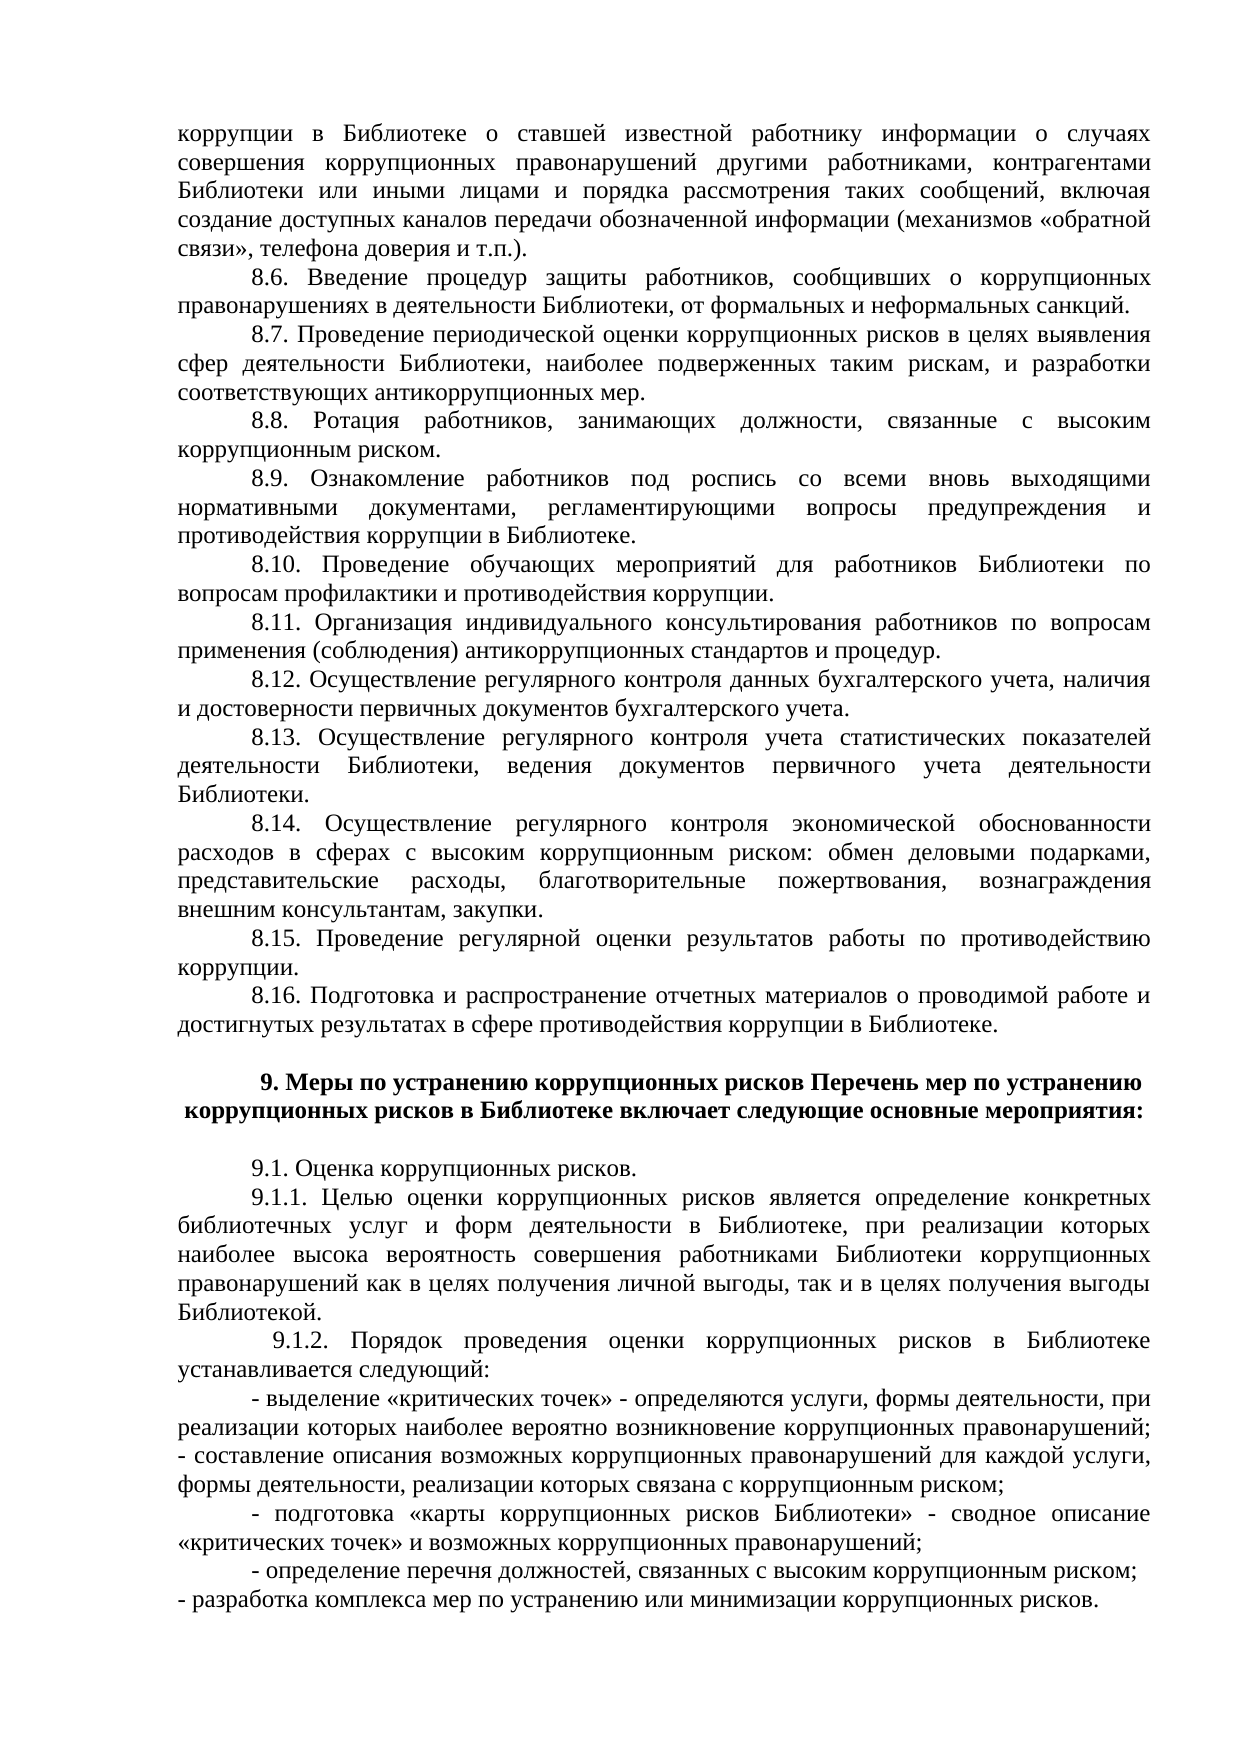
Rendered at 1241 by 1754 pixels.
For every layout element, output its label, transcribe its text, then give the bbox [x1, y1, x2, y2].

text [177, 118, 1152, 262]
text 9.1.2. Порядок проведения оценки коррупционных рисков в Библиотеке устанавливается следующий: [177, 1326, 1152, 1383]
text 8.14. Осуществление регулярного контроля экономической обоснованности расходов в сферах с высоким коррупционным риском: обмен деловыми подарками, представительские расходы, благотворительные пожертвования, вознаграждения внешним консультантам, закупки. [177, 808, 1152, 923]
text 8.12. Осуществление регулярного контроля данных бухгалтерского учета, наличия и достоверности первичных документов бухгалтерского учета. [177, 664, 1152, 722]
text 9.1.1. Целью оценки коррупционных рисков является определение конкретных библиотечных услуг и форм деятельности в Библиотеке, при реализации которых наиболее высока вероятность совершения работниками Библиотеки коррупционных правонарушений как в целях получения личной выгоды, так и в целях получения выгоды Библиотекой. [177, 1182, 1152, 1326]
text 8.15. Проведение регулярной оценки результатов работы по противодействию коррупции. [177, 923, 1152, 981]
text - определение перечня должностей, связанных с высоким коррупционным риском; - разработка комплекса мер по устранению или минимизации коррупционных рисков. [177, 1556, 1152, 1613]
text 9. Меры по устранению коррупционных рисков Перечень мер по устранению коррупционных рисков в Библиотеке включает следующие основные мероприятия: [177, 1067, 1152, 1124]
text 8.7. Проведение периодической оценки коррупционных рисков в целях выявления сфер деятельности Библиотеки, наиболее подверженных таким рискам, и разработки соответствующих антикоррупционных мер. [177, 319, 1152, 406]
text 8.10. Проведение обучающих мероприятий для работников Библиотеки по вопросам профилактики и противодействия коррупции. [177, 549, 1152, 607]
text - подготовка «карты коррупционных рисков Библиотеки» - сводное описание «критических точек» и возможных коррупционных правонарушений; [177, 1498, 1152, 1556]
text 8.9. Ознакомление работников под роспись со всеми вновь выходящими нормативными документами, регламентирующими вопросы предупреждения и противодействия коррупции в Библиотеке. [177, 463, 1152, 549]
text 9.1. Оценка коррупционных рисков. [177, 1153, 1152, 1182]
text 8.13. Осуществление регулярного контроля учета статистических показателей деятельности Библиотеки, ведения документов первичного учета деятельности Библиотеки. [177, 722, 1152, 808]
text 8.8. Ротация работников, занимающих должности, связанные с высоким коррупционным риском. [177, 406, 1152, 463]
text 8.6. Введение процедур защиты работников, сообщивших о коррупционных правонарушениях в деятельности Библиотеки, от формальных и неформальных санкций. [177, 262, 1152, 319]
text 8.16. Подготовка и распространение отчетных материалов о проводимой работе и достигнутых результатах в сфере противодействия коррупции в Библиотеке. [177, 981, 1152, 1038]
text 8.11. Организация индивидуального консультирования работников по вопросам применения (соблюдения) антикоррупционных стандартов и процедур. [177, 607, 1152, 664]
text - выделение «критических точек» - определяются услуги, формы деятельности, при реализации которых наиболее вероятно возникновение коррупционных правонарушений; - составление описания возможных коррупционных правонарушений для каждой услуги, формы деятельности, реализации которых связана с коррупционным риском; [177, 1383, 1152, 1498]
